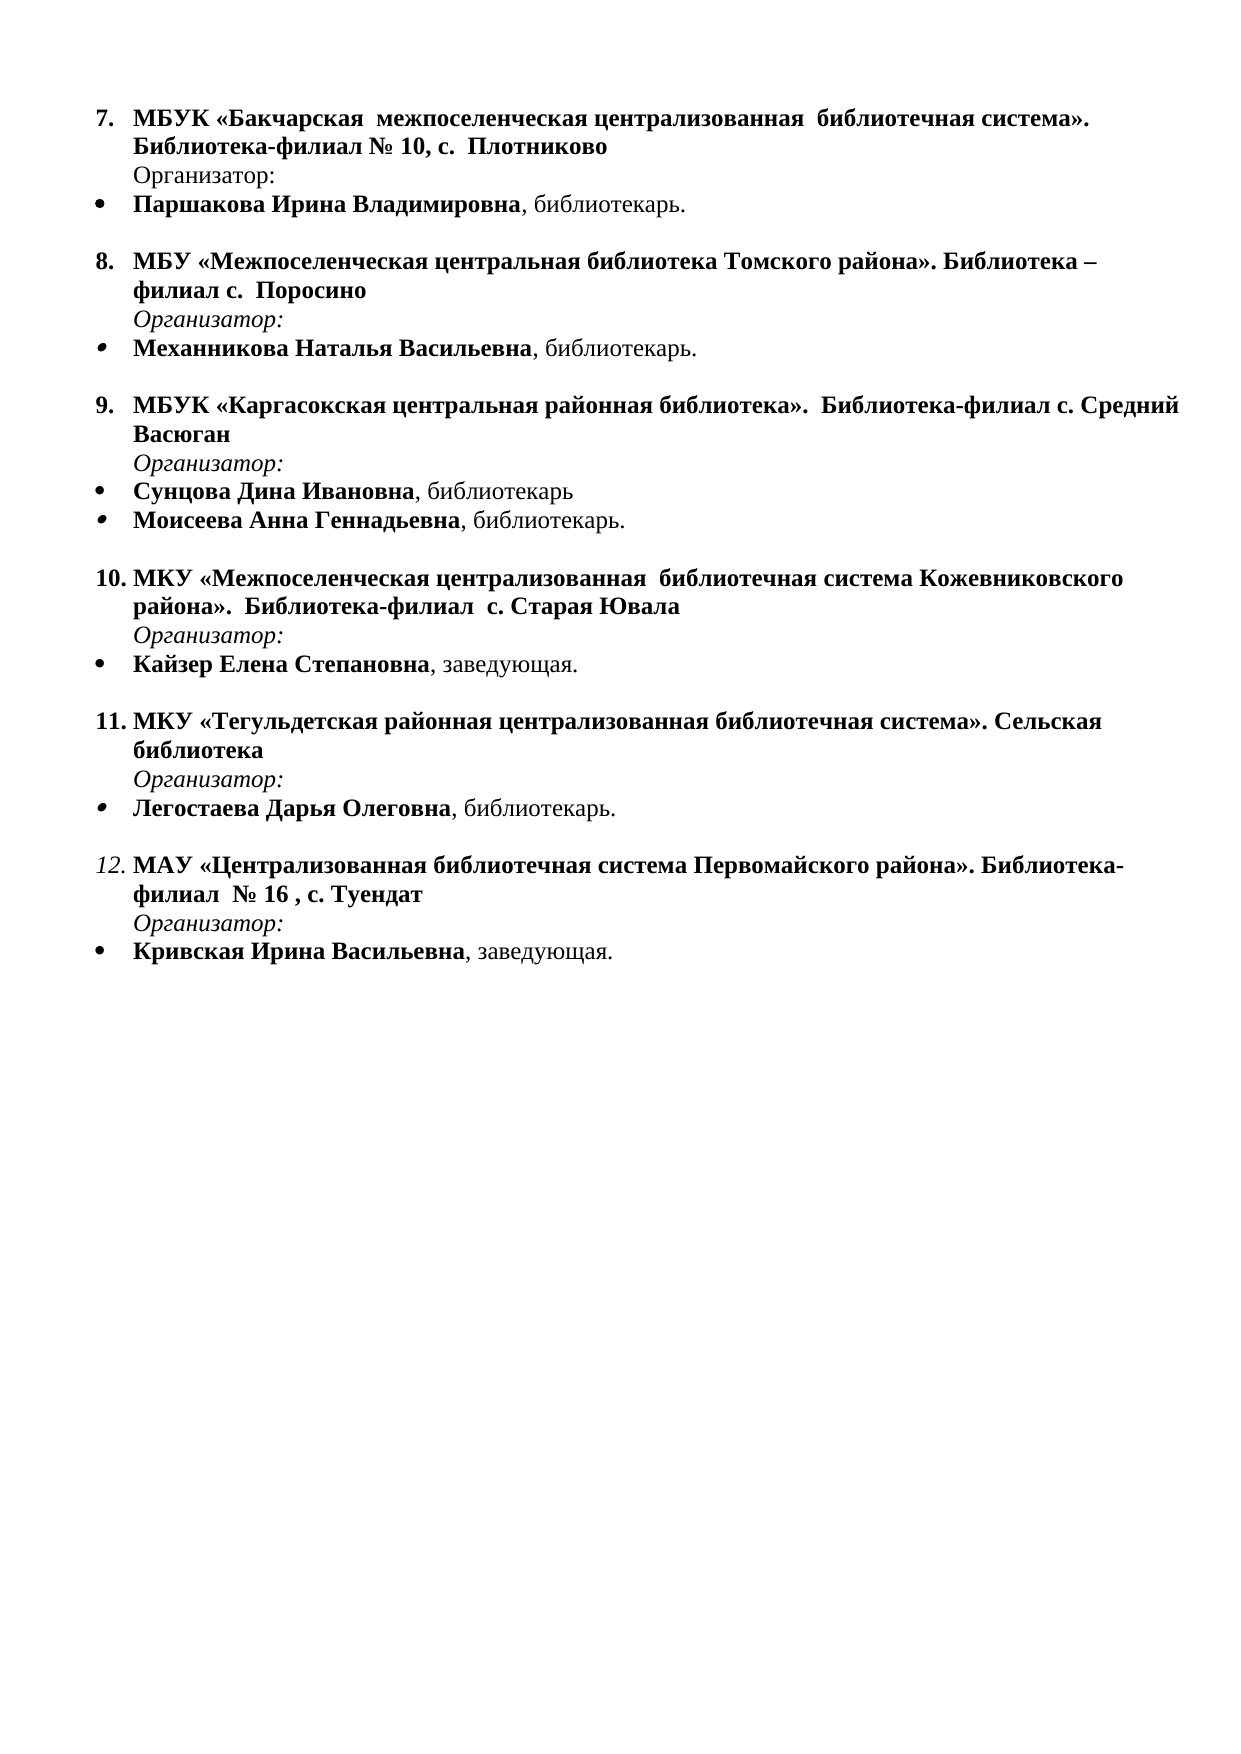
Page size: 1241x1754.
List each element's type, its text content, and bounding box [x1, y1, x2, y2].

list МАУ «Централизованная библиотечная система Первомайского района». Библиотека- филиал № 16 , с. Туендат [95, 850, 1181, 908]
list Организатор: [133, 764, 1181, 793]
list Механникова Наталья Васильевна, библиотекарь. [95, 333, 1181, 361]
list Кривская Ирина Васильевна, заведующая. [95, 936, 1181, 965]
list Организатор: [133, 448, 1181, 476]
list МБУК «Бакчарская межпоселенческая централизованная библиотечная система». Библиотека-филиал № 10, с. Плотниково [95, 103, 1181, 160]
list Организатор: [133, 304, 1181, 333]
list Организатор: [133, 160, 1181, 189]
list МКУ «Межпоселенческая централизованная библиотечная система Кожевниковского района». Библиотека-филиал с. Старая Ювала [95, 563, 1181, 620]
list МБУК «Каргасокская центральная районная библиотека». Библиотека-филиал с. Средний Васюган [95, 390, 1181, 448]
list МКУ «Тегульдетская районная централизованная библиотечная система». Сельская библиотека [95, 706, 1181, 764]
list Организатор: [133, 908, 1181, 936]
list Легостаева Дарья Олеговна, библиотекарь. [95, 793, 1181, 821]
list Моисеева Анна Геннадьевна, библиотекарь. [95, 505, 1181, 534]
list МБУ «Межпоселенческая центральная библиотека Томского района». Библиотека – филиал с. Поросино [95, 246, 1181, 304]
list Кайзер Елена Степановна, заведующая. [95, 649, 1181, 678]
list Паршакова Ирина Владимировна, библиотекарь. [95, 189, 1181, 218]
list Организатор: [133, 620, 1181, 649]
list Сунцова Дина Ивановна, библиотекарь [95, 476, 1181, 505]
